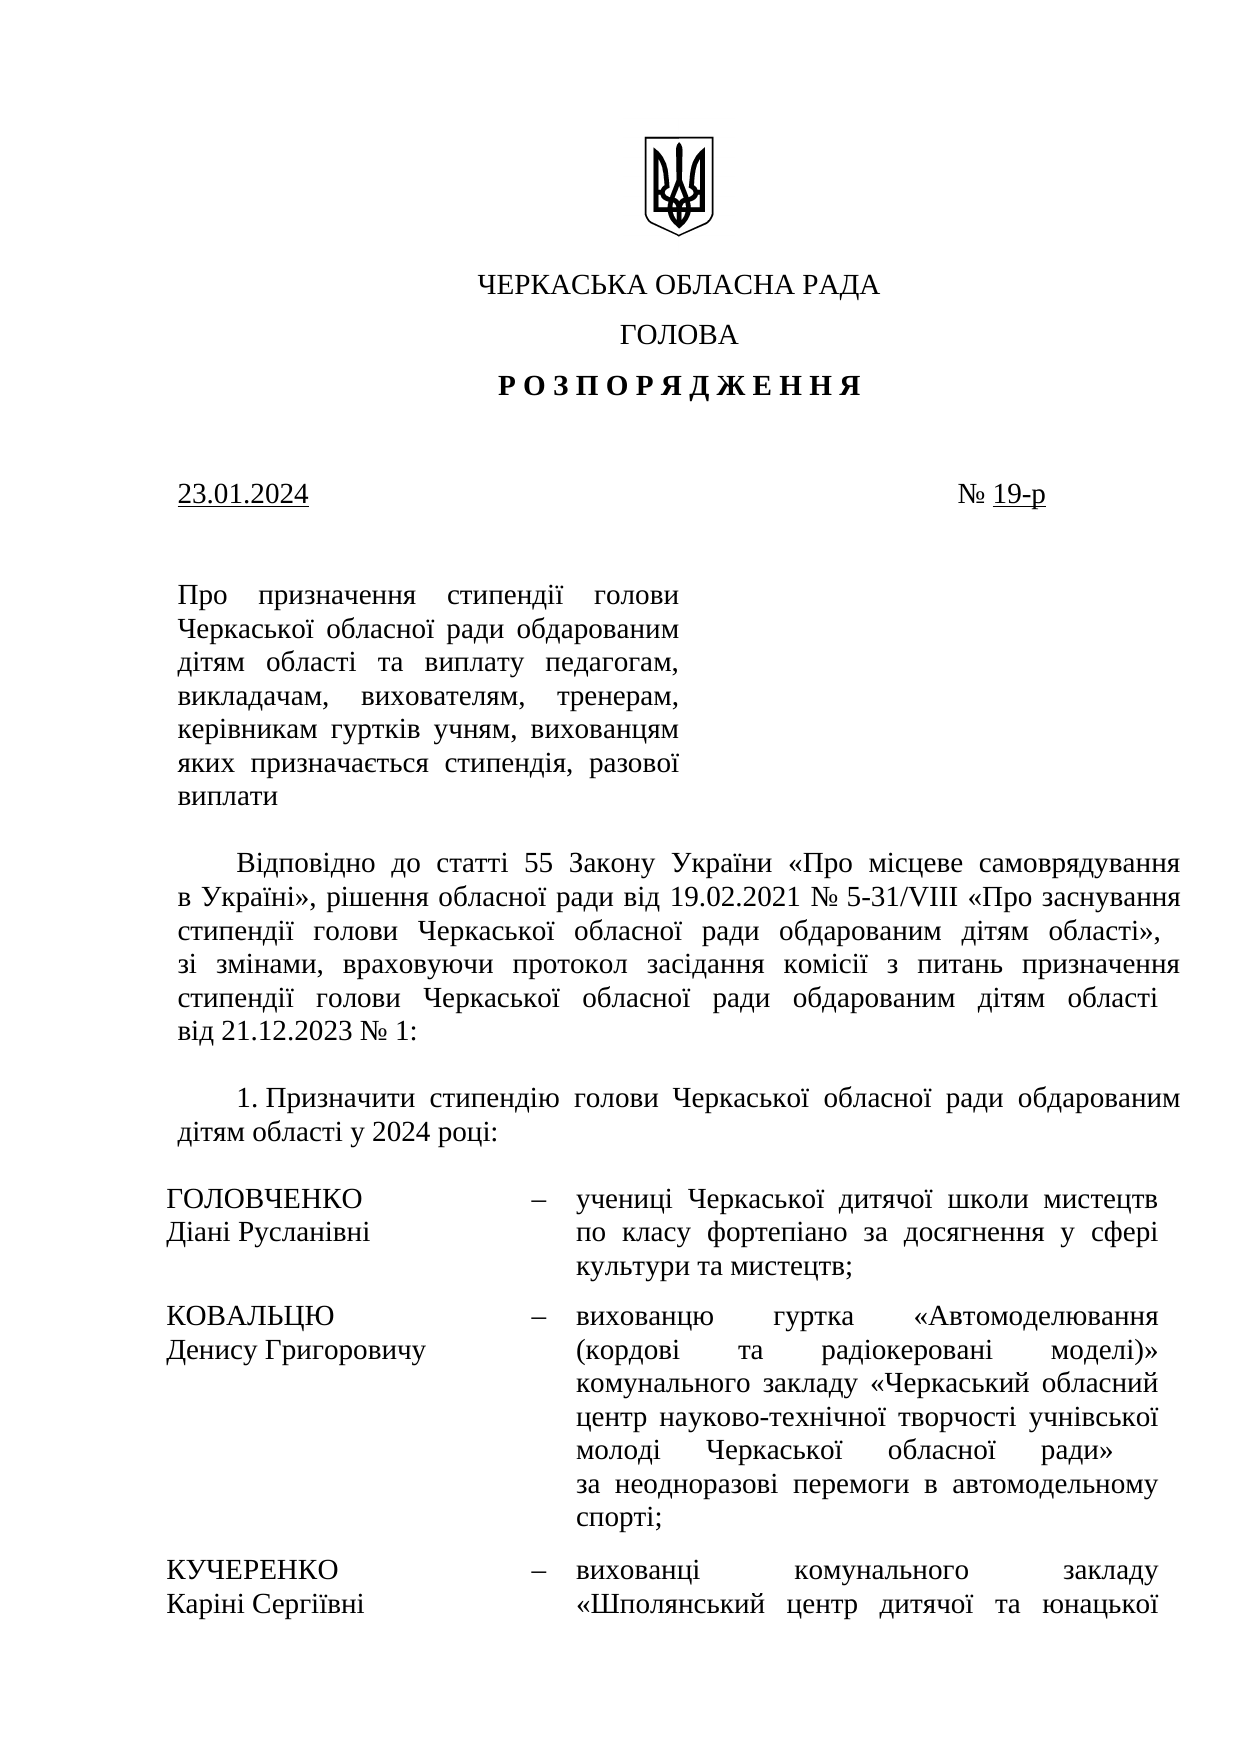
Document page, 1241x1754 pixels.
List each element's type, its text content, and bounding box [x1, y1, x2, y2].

text Відповідно до статті 55 Закону України «Про місцеве самоврядування в Україні», рішення обласної ради від 19.02.2021 № 5-31/VІIІ «Про заснування стипендії голови Черкаської обласної ради обдарованим дітям області», зі змінами, враховуючи протокол засідання комісії з питань призначення стипендії голови Черкаської обласної ради обдарованим дітям області від 21.12.2023 № 1: [177, 846, 1181, 1047]
table_cell КОВАЛЬЦЮ Денису Григоровичу [166, 1298, 520, 1552]
table_cell вихованцю гуртка «Автомоделювання (кордові та радіокеровані моделі)» комунального закладу «Черкаський обласний центр науково-технічної творчості учнівської молоді Черкаської обласної ради» за неодноразові перемоги в автомодельному спорті; [565, 1298, 1170, 1552]
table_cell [565, 1552, 1170, 1619]
table_header ГОЛОВЧЕНКО Діані Русланівні [166, 1181, 520, 1298]
table_cell – [520, 1298, 564, 1552]
text Про призначення стипендії голови Черкаської обласної ради обдарованим дітям області та виплату педагогам, викладачам, вихователям, тренерам, керівникам гуртків учням, вихованцям яких призначається стипендія, разової виплати [177, 577, 679, 812]
text ГОЛОВА [177, 317, 1181, 351]
text 23.01.2024 № 19-р [177, 477, 1181, 510]
table_header – [520, 1181, 564, 1298]
table_header учениці Черкаської дитячої школи мистецтв по класу фортепіано за досягнення у сфері культури та мистецтв; [565, 1181, 1170, 1298]
text ЧЕРКАСЬКА ОБЛАСНА РАДА [177, 267, 1181, 301]
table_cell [166, 1552, 520, 1619]
text 1. Призначити стипендію голови Черкаської обласної ради обдарованим дітям області у 2024 році: [177, 1080, 1181, 1147]
table_cell – [520, 1552, 564, 1619]
picture [622, 118, 736, 255]
text Р О З П О Р Я Д Ж Е Н Н Я [177, 368, 1181, 401]
